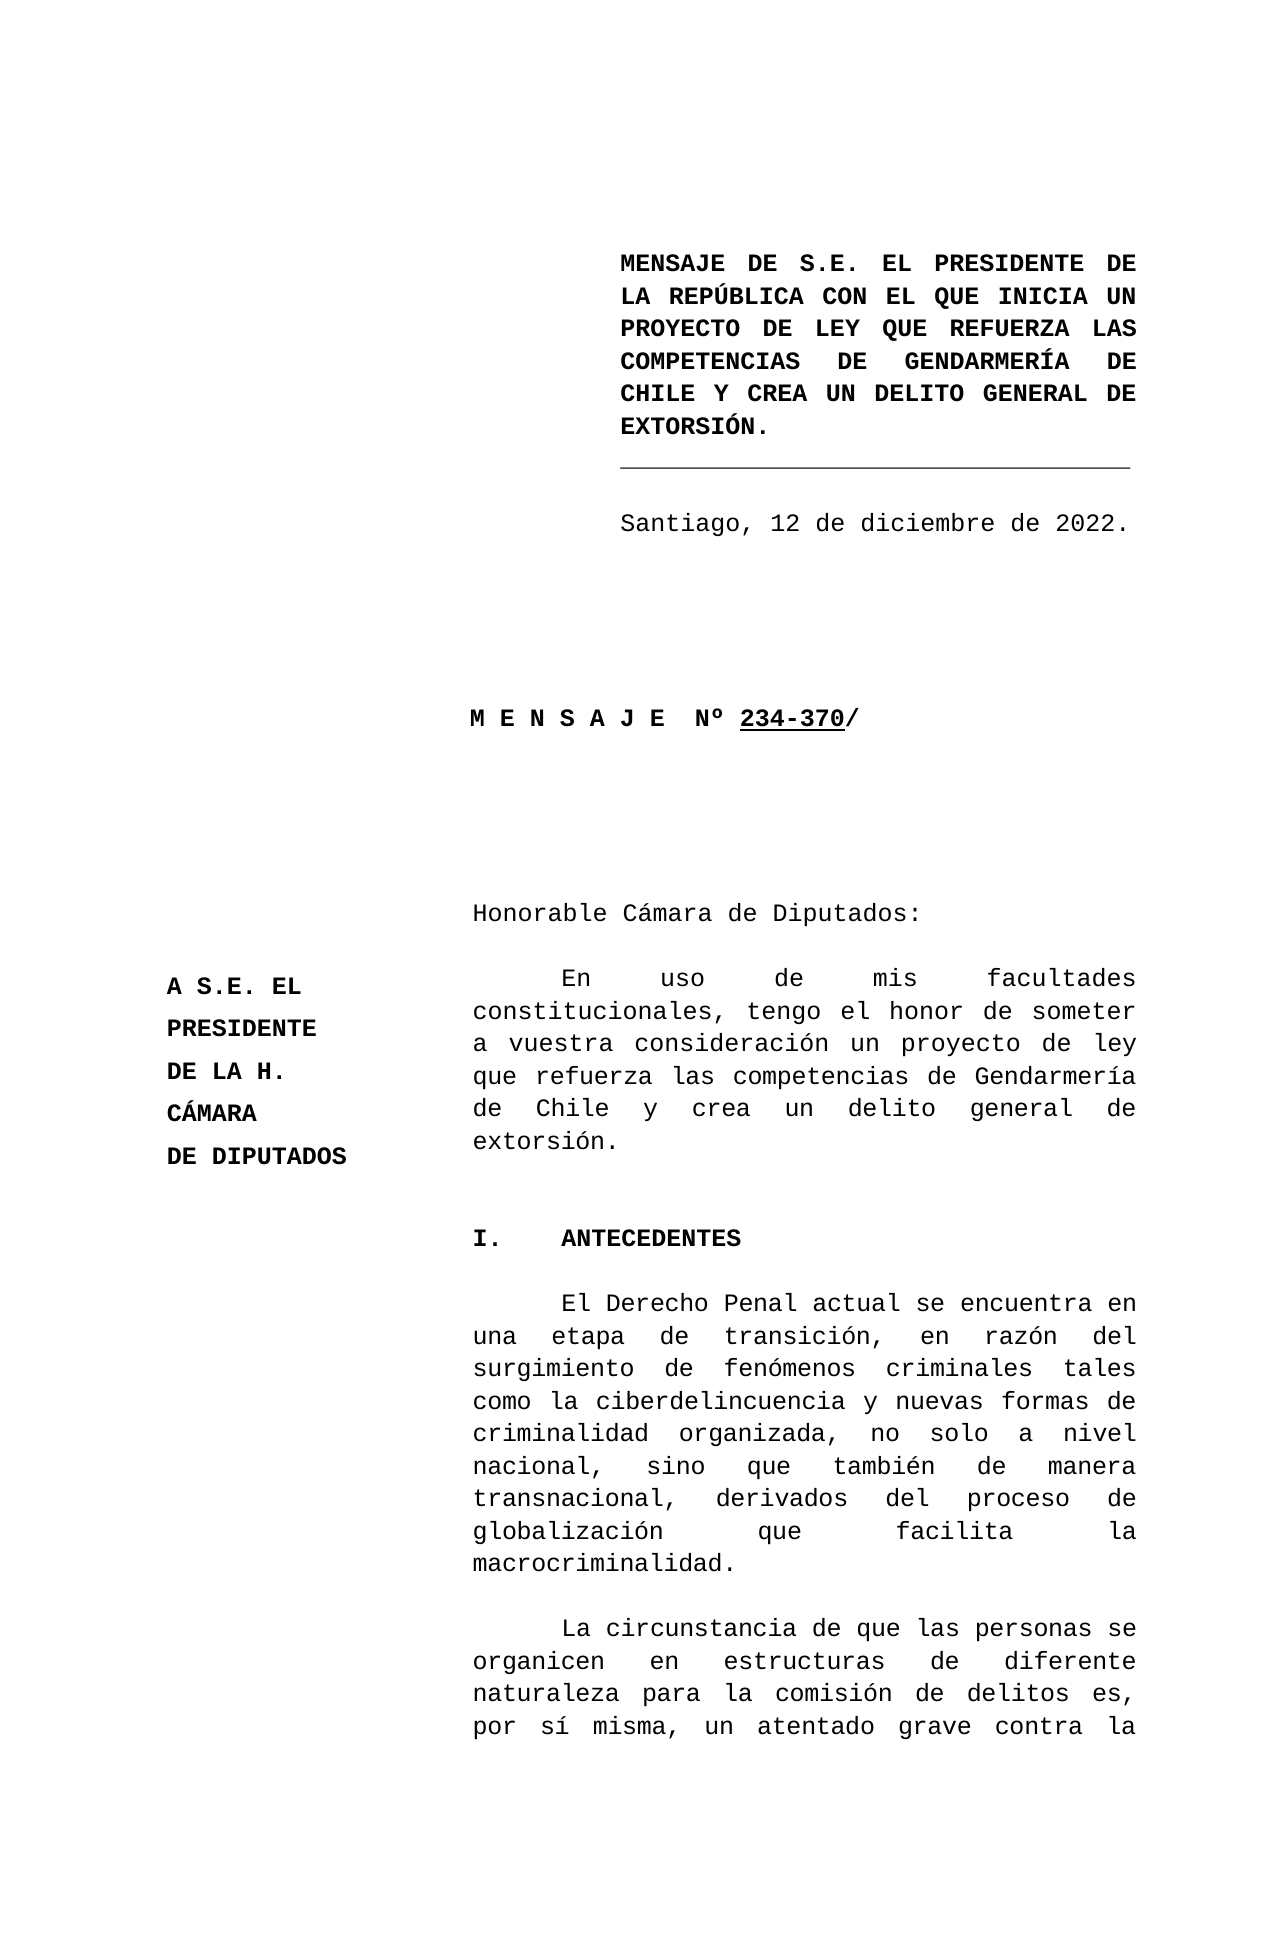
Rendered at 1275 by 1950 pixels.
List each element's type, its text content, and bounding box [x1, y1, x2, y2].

text Santiago, 12 de diciembre de 2022. [620, 511, 1137, 539]
text CÁMARA [167, 1101, 453, 1129]
text PRESIDENTE [167, 1016, 453, 1044]
list ANTECEDENTES [472, 1226, 1137, 1254]
text M E N S A J E Nº 234-370/ [177, 706, 1137, 734]
text DE LA H. [167, 1058, 453, 1087]
text __________________________________ [620, 446, 1137, 474]
text En uso de mis facultades constitucionales, tengo el honor de someter a vuestra consideración un proyecto de ley que refuerza las competencias de Gendarmería de Chile y crea un delito general de extorsión. [472, 966, 1137, 1157]
text El Derecho Penal actual se encuentra en una etapa de transición, en razón del surgimiento de fenómenos criminales tales como la ciberdelincuencia y nuevas formas de criminalidad organizada, no solo a nivel nacional, sino que también de manera transnacional, derivados del proceso de globalización que facilita la macrocriminalidad. [472, 1291, 1137, 1579]
text mensaje DE S.E. EL PRESIDENTE DE LA REPÚBLICA CON EL QUE INICIA UN PROYECTO DE LEY QUE REFUERZA LAS COMPETENCIAS DE GENDARMERÍA DE CHILE Y CREA UN DELITO GENERAL DE EXTORSIÓN. [620, 251, 1137, 442]
text A S.E. EL [167, 973, 453, 1002]
text Honorable Cámara de Diputados: [177, 901, 1137, 929]
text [472, 1616, 1137, 1742]
text DE DIPUTADOS [167, 1143, 453, 1172]
